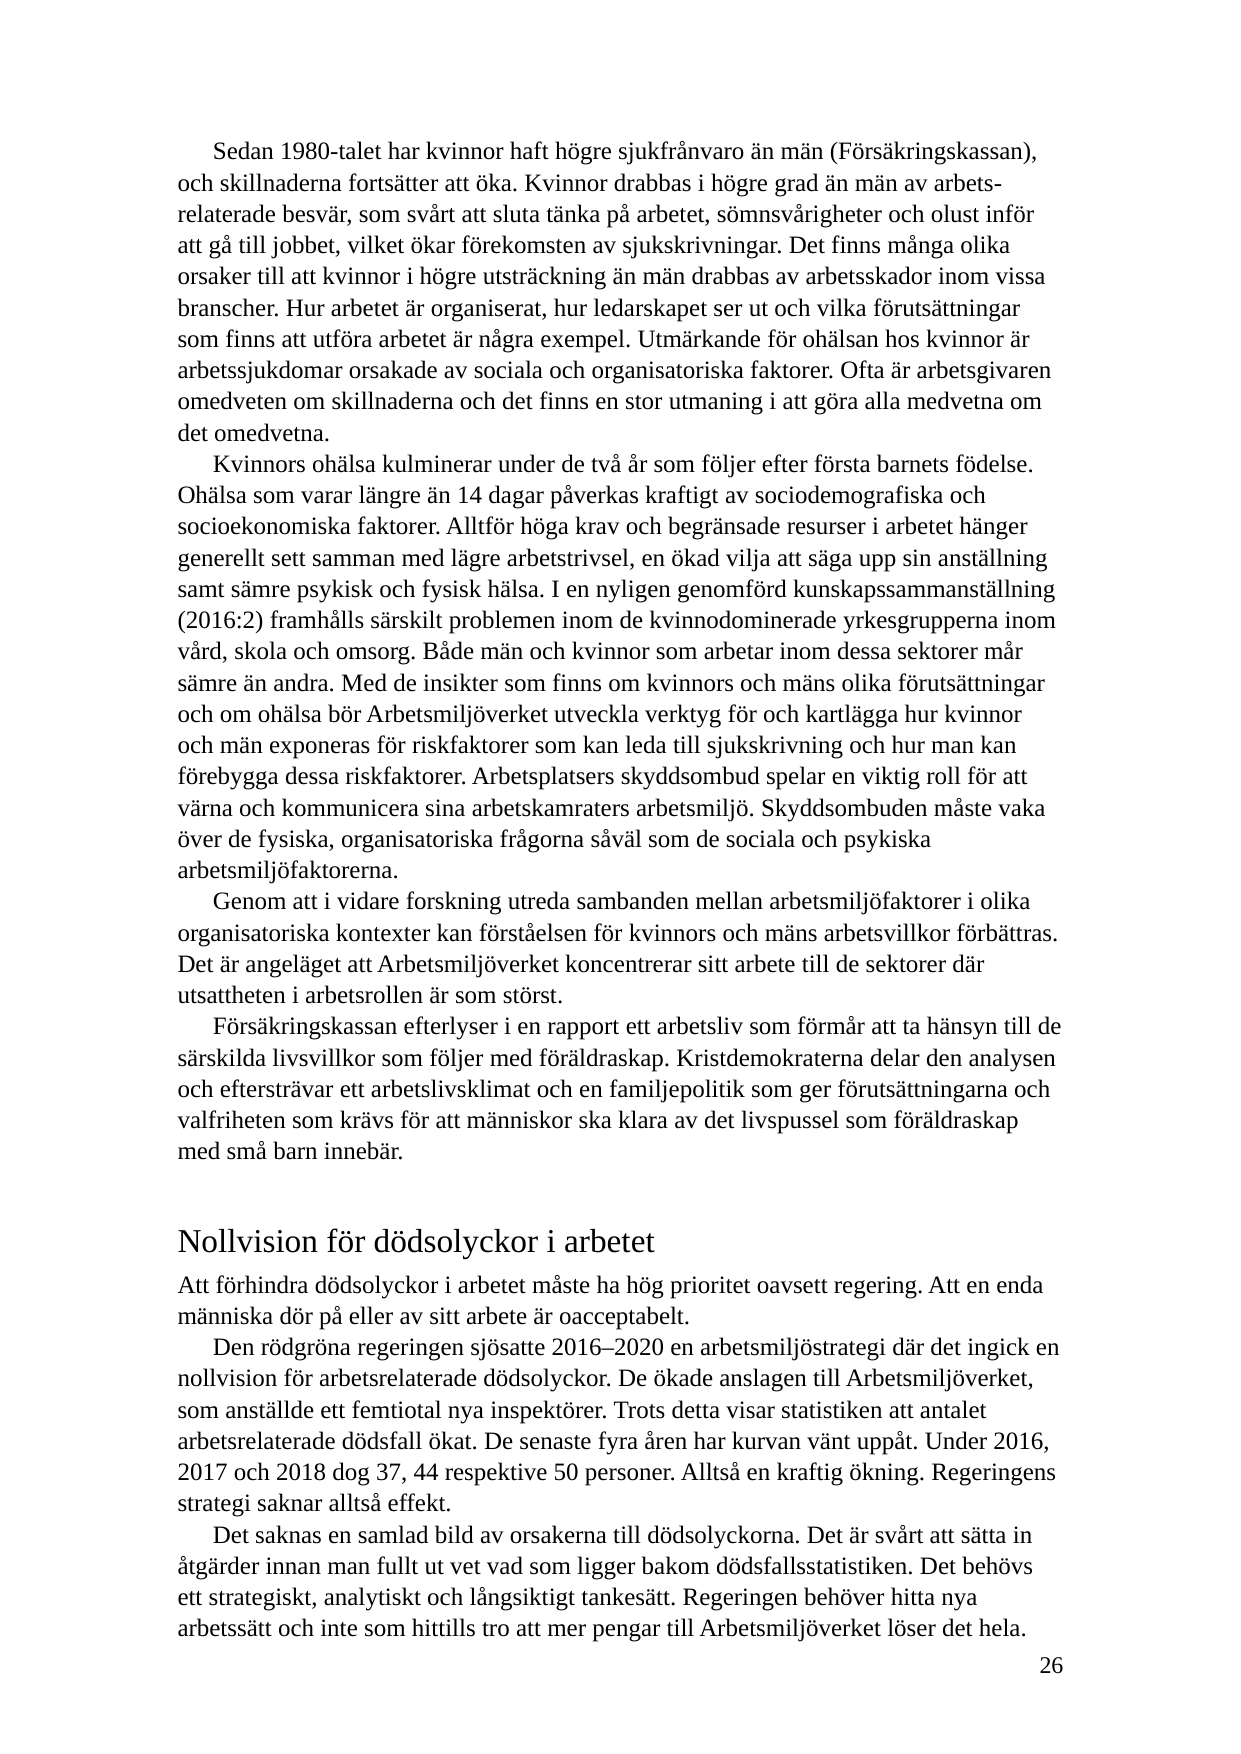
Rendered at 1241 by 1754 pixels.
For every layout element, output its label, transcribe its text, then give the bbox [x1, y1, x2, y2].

text Genom att i vidare forskning utreda sambanden mellan arbetsmiljöfaktorer i olika organisatoriska kontexter kan förståelsen för kvinnors och mäns arbetsvillkor förbättras. Det är angeläget att Arbetsmiljöverket koncentrerar sitt arbete till de sektorer där utsattheten i arbetsrollen är som störst. [177, 884, 1063, 1009]
subtitle Nollvision för dödsolyckor i arbetet [177, 1228, 1063, 1259]
text Att förhindra dödsolyckor i arbetet måste ha hög prioritet oavsett regering. Att en enda människa dör på eller av sitt arbete är oacceptabelt. [177, 1267, 1063, 1330]
text Det saknas en samlad bild av orsakerna till dödsolyckorna. Det är svårt att sätta in åtgärder innan man fullt ut vet vad som ligger bakom dödsfallsstatistiken. Det behövs ett strategiskt, analytiskt och långsiktigt tankesätt. Regeringen behöver hitta nya arbetssätt och inte som hittills tro att mer pengar till Arbetsmiljöverket löser det hela. [177, 1517, 1063, 1642]
text Den rödgröna regeringen sjösatte 2016–2020 en arbetsmiljöstrategi där det ingick en nollvision för arbetsrelaterade dödsolyckor. De ökade anslagen till Arbetsmiljöverket, som anställde ett femtiotal nya inspektörer. Trots detta visar statistiken att antalet arbetsrelaterade dödsfall ökat. De senaste fyra åren har kurvan vänt uppåt. Under 2016, 2017 och 2018 dog 37, 44 respektive 50 personer. Alltså en kraftig ökning. Regeringens strategi saknar alltså effekt. [177, 1330, 1063, 1517]
text Sedan 1980-talet har kvinnor haft högre sjukfrånvaro än män (Försäkringskassan), och skillnaderna fortsätter att öka. Kvinnor drabbas i högre grad än män av arbetsrelaterade besvär, som svårt att sluta tänka på arbetet, sömnsvårigheter och olust inför att gå till jobbet, vilket ökar förekomsten av sjukskrivningar. Det finns många olika orsaker till att kvinnor i högre utsträckning än män drabbas av arbetsskador inom vissa branscher. Hur arbetet är organiserat, hur ledarskapet ser ut och vilka förutsättningar som finns att utföra arbetet är några exempel. Utmärkande för ohälsan hos kvinnor är arbetssjukdomar orsakade av sociala och organisatoriska faktorer. Ofta är arbetsgivaren omedveten om skillnaderna och det finns en stor utmaning i att göra alla medvetna om det omedvetna. [177, 134, 1063, 446]
text Kvinnors ohälsa kulminerar under de två år som följer efter första barnets födelse. Ohälsa som varar längre än 14 dagar påverkas kraftigt av sociodemografiska och socioekonomiska faktorer. Alltför höga krav och begränsade resurser i arbetet hänger generellt sett samman med lägre arbetstrivsel, en ökad vilja att säga upp sin anställning samt sämre psykisk och fysisk hälsa. I en nyligen genomförd kunskapssammanställning (2016:2) framhålls särskilt problemen inom de kvinnodominerade yrkesgrupperna inom vård, skola och omsorg. Både män och kvinnor som arbetar inom dessa sektorer mår sämre än andra. Med de insikter som finns om kvinnors och mäns olika förutsättningar och om ohälsa bör Arbetsmiljöverket utveckla verktyg för och kartlägga hur kvinnor och män exponeras för riskfaktorer som kan leda till sjukskrivning och hur man kan förebygga dessa riskfaktorer. Arbetsplatsers skyddsombud spelar en viktig roll för att värna och kommunicera sina arbetskamraters arbetsmiljö. Skyddsombuden måste vaka över de fysiska, organisatoriska frågorna såväl som de sociala och psykiska arbetsmiljöfaktorerna. [177, 446, 1063, 884]
text Försäkringskassan efterlyser i en rapport ett arbetsliv som förmår att ta hänsyn till de särskilda livsvillkor som följer med föräldraskap. Kristdemokraterna delar den analysen och eftersträvar ett arbetslivsklimat och en familjepolitik som ger förutsättningarna och valfriheten som krävs för att människor ska klara av det livspussel som föräldraskap med små barn innebär. [177, 1009, 1063, 1165]
